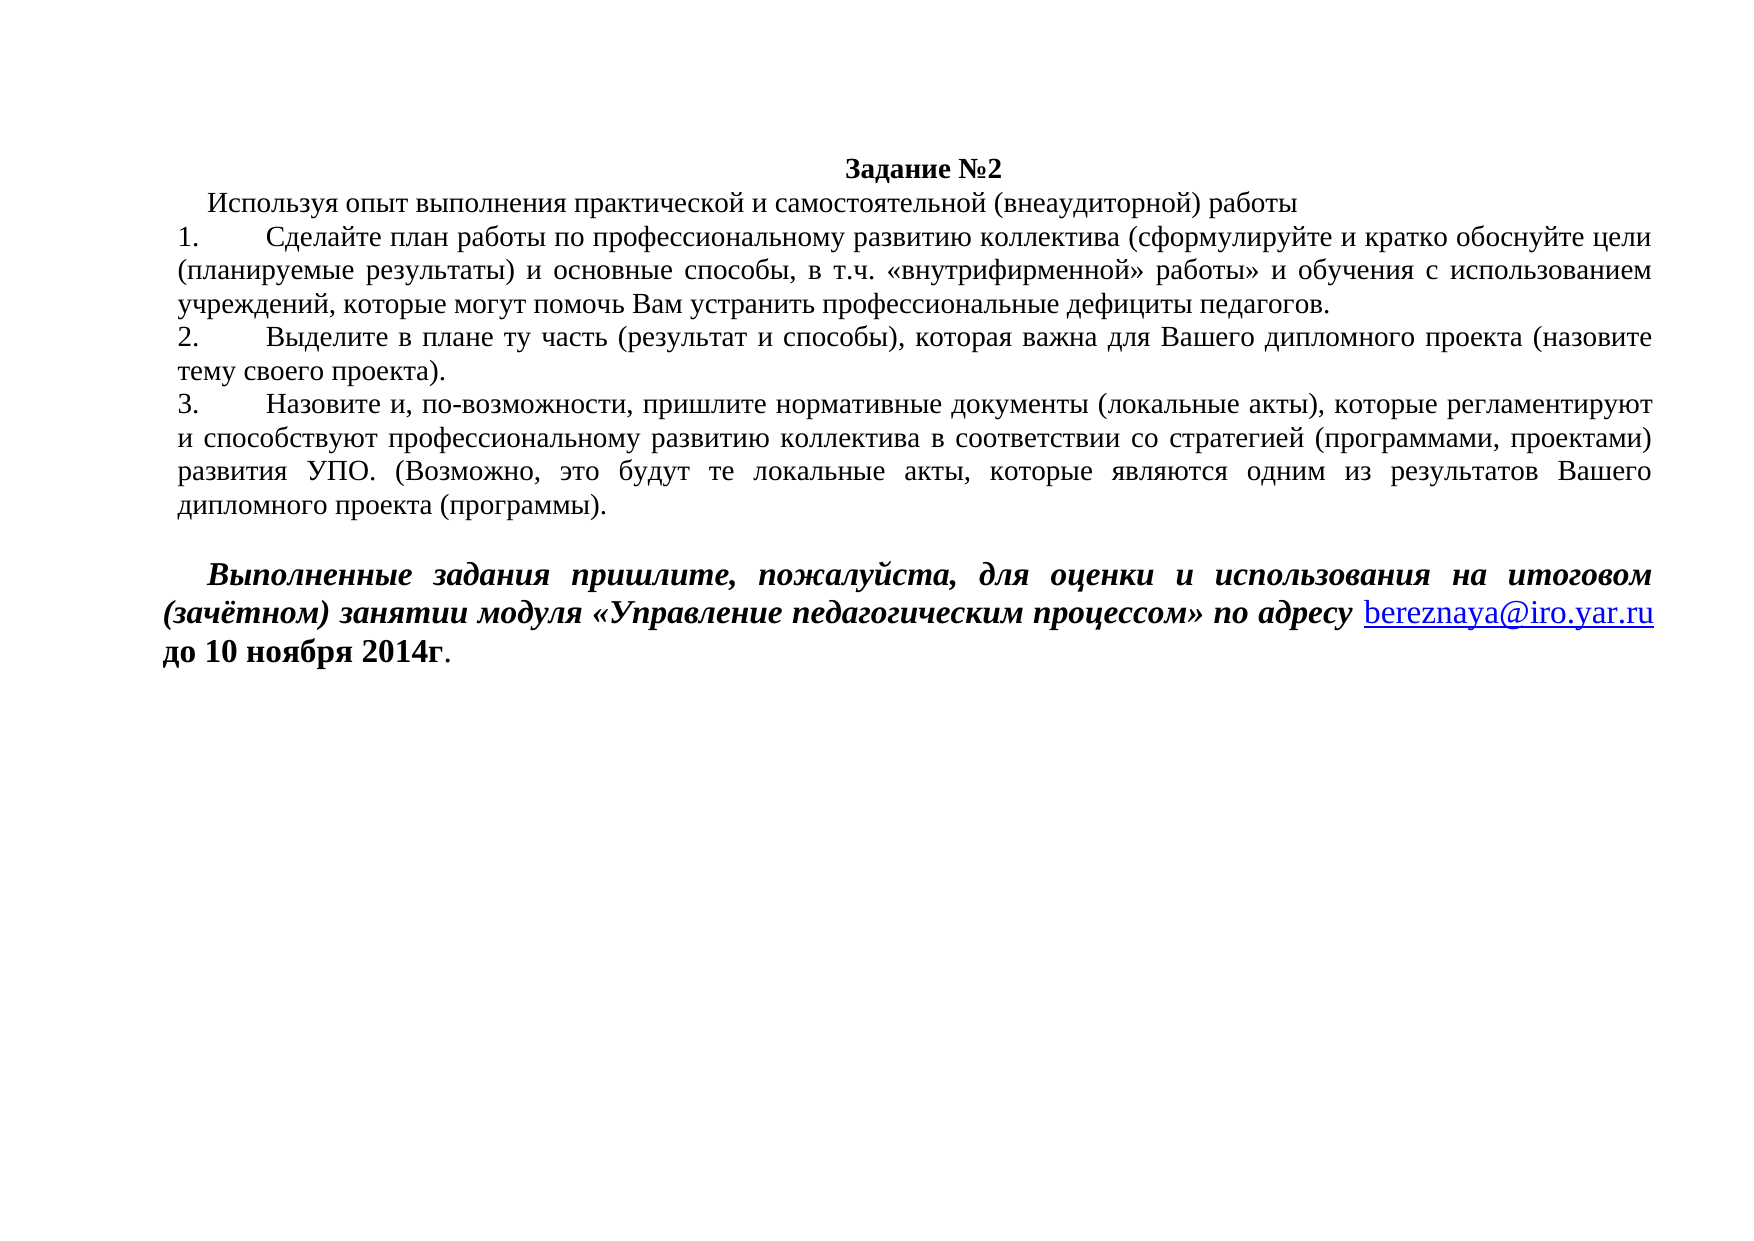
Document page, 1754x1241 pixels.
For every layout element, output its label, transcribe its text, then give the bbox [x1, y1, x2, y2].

list Назовите и, по-возможности, пришлите нормативные документы (локальные акты), которые регламентируют и способствуют профессиональному развитию коллектива в соответствии со стратегией (программами, проектами) развития УПО. (Возможно, это будут те локальные акты, которые являются одним из результатов Вашего дипломного проекта (программы). [177, 386, 1654, 521]
text Выполненные задания пришлите, пожалуйста, для оценки и использования на итоговом (зачётном) занятии модуля «Управление педагогическим процессом» по адресу bereznaya@iro.yar.ru до 10 ноября 2014г. [162, 554, 1654, 669]
list Задание №2 [193, 152, 1654, 185]
list Сделайте план работы по профессиональному развитию коллектива (сформулируйте и кратко обоснуйте цели (планируемые результаты) и основные способы, в т.ч. «внутрифирменной» работы» и обучения с использованием учреждений, которые могут помочь Вам устранить профессиональные дефициты педагогов. [177, 219, 1654, 319]
list Выделите в плане ту часть (результат и способы), которая важна для Вашего дипломного проекта (назовите тему своего проекта). [177, 319, 1654, 386]
list Используя опыт выполнения практической и самостоятельной (внеаудиторной) работы [156, 185, 1654, 219]
